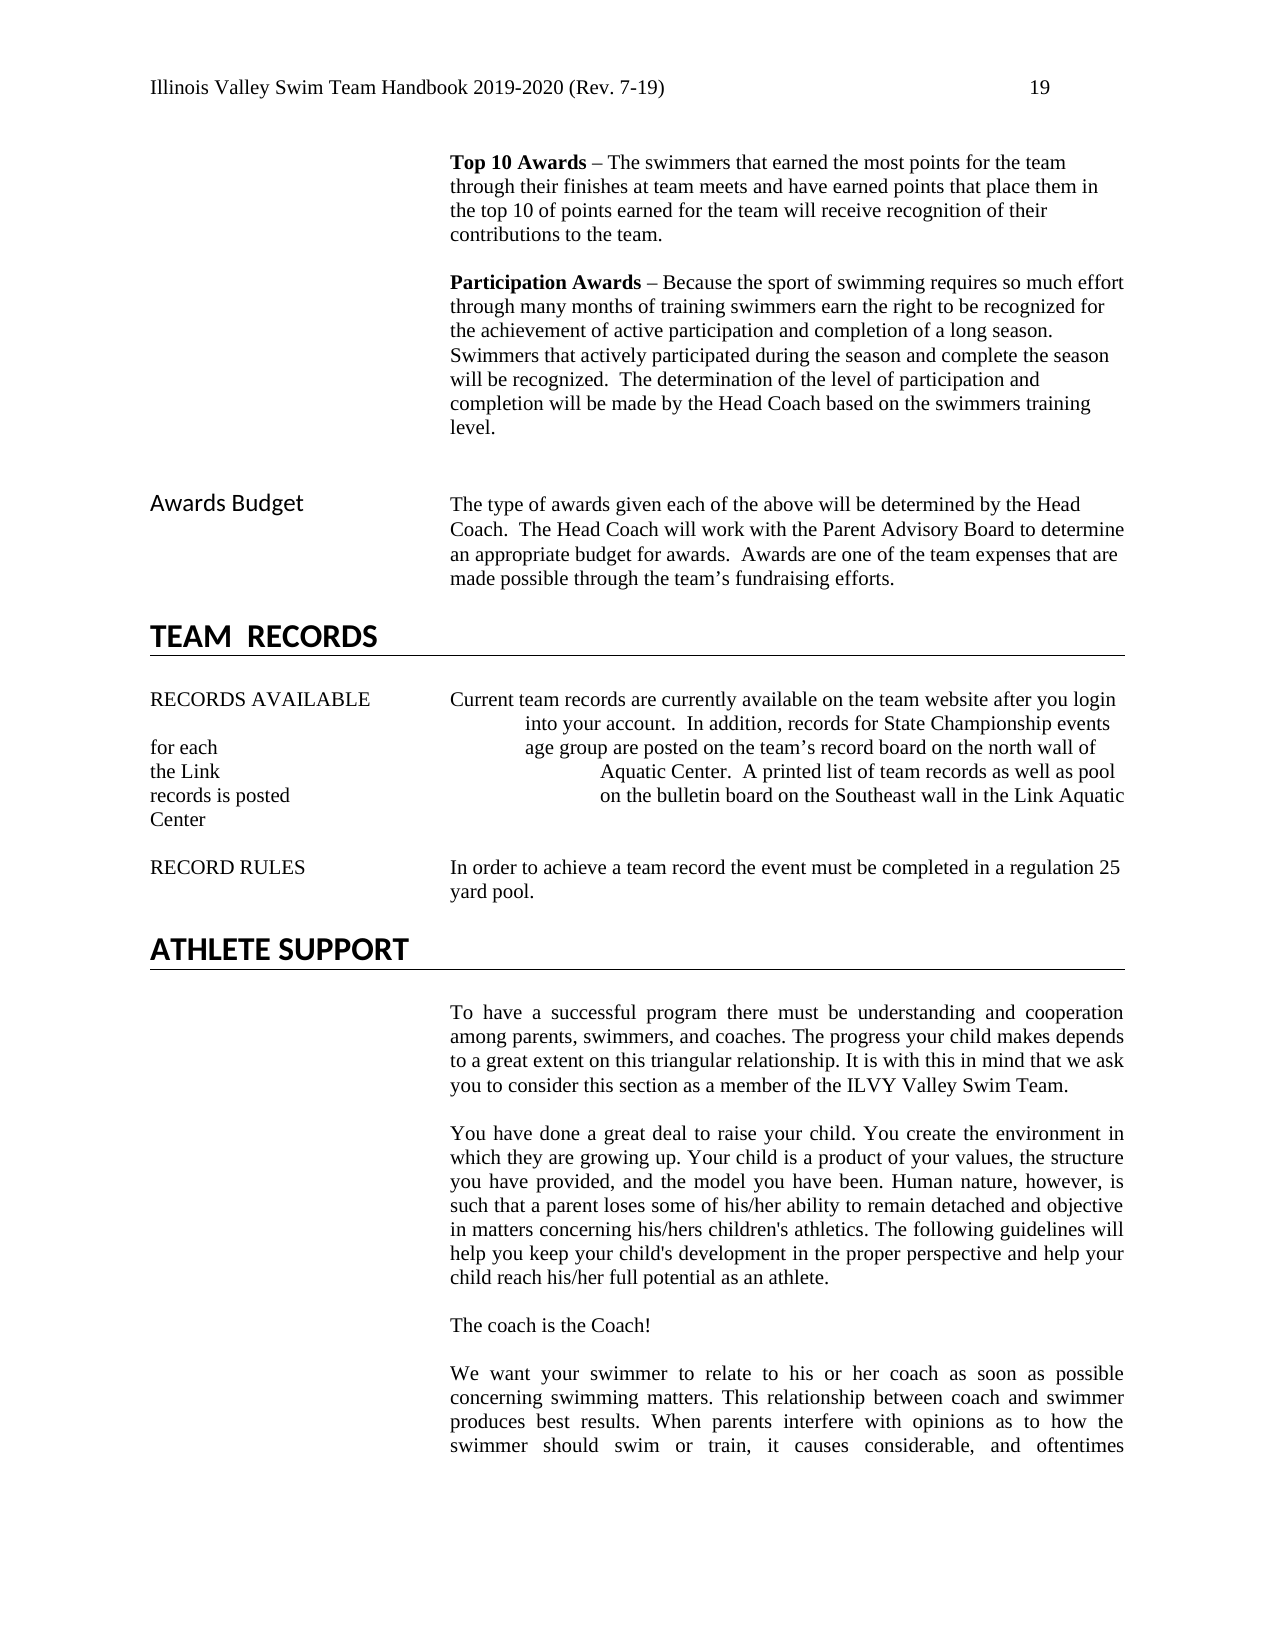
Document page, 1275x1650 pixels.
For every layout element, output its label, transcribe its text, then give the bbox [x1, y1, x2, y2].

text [450, 1361, 1125, 1457]
text Awards Budget The type of awards given each of the above will be determined by the Head Coach. The Head Coach will work with the Parent Advisory Board to determine an appropriate budget for awards. Awards are one of the team expenses that are made possible through the team’s fundraising efforts. [150, 487, 1125, 589]
subtitle ATHLETE SUPPORT [150, 928, 1125, 969]
text RECORD RULES In order to achieve a team record the event must be completed in a regulation 25 yard pool. [150, 855, 1125, 903]
text You have done a great deal to raise your child. You create the environment in which they are growing up. Your child is a product of your values, the structure you have provided, and the model you have been. Human nature, however, is such that a parent loses some of his/her ability to remain detached and objective in matters concerning his/hers children's athletics. The following guidelines will help you keep your child's development in the proper perspective and help your child reach his/her full potential as an athlete. [412, 1121, 1125, 1289]
title TEAM RECORDS [150, 614, 1125, 655]
text Top 10 Awards – The swimmers that earned the most points for the team through their finishes at team meets and have earned points that place them in the top 10 of points earned for the team will receive recognition of their contributions to the team. [150, 150, 1125, 246]
text Participation Awards – Because the sport of swimming requires so much effort through many months of training swimmers earn the right to be recognized for the achievement of active participation and completion of a long season. Swimmers that actively participated during the season and complete the season will be recognized. The determination of the level of participation and completion will be made by the Head Coach based on the swimmers training level. [150, 270, 1125, 439]
text To have a successful program there must be understanding and cooperation among parents, swimmers, and coaches. The progress your child makes depends to a great extent on this triangular relationship. It is with this in mind that we ask you to consider this section as a member of the ILVY Valley Swim Team. [450, 1000, 1125, 1097]
text The coach is the Coach! [412, 1313, 1125, 1337]
text RECORDS AVAILABLE Current team records are currently available on the team website after you login into your account. In addition, records for State Championship events for each age group are posted on the team’s record board on the north wall of the Link Aquatic Center. A printed list of team records as well as pool records is posted on the bulletin board on the Southeast wall in the Link Aquatic Center [150, 687, 1125, 831]
